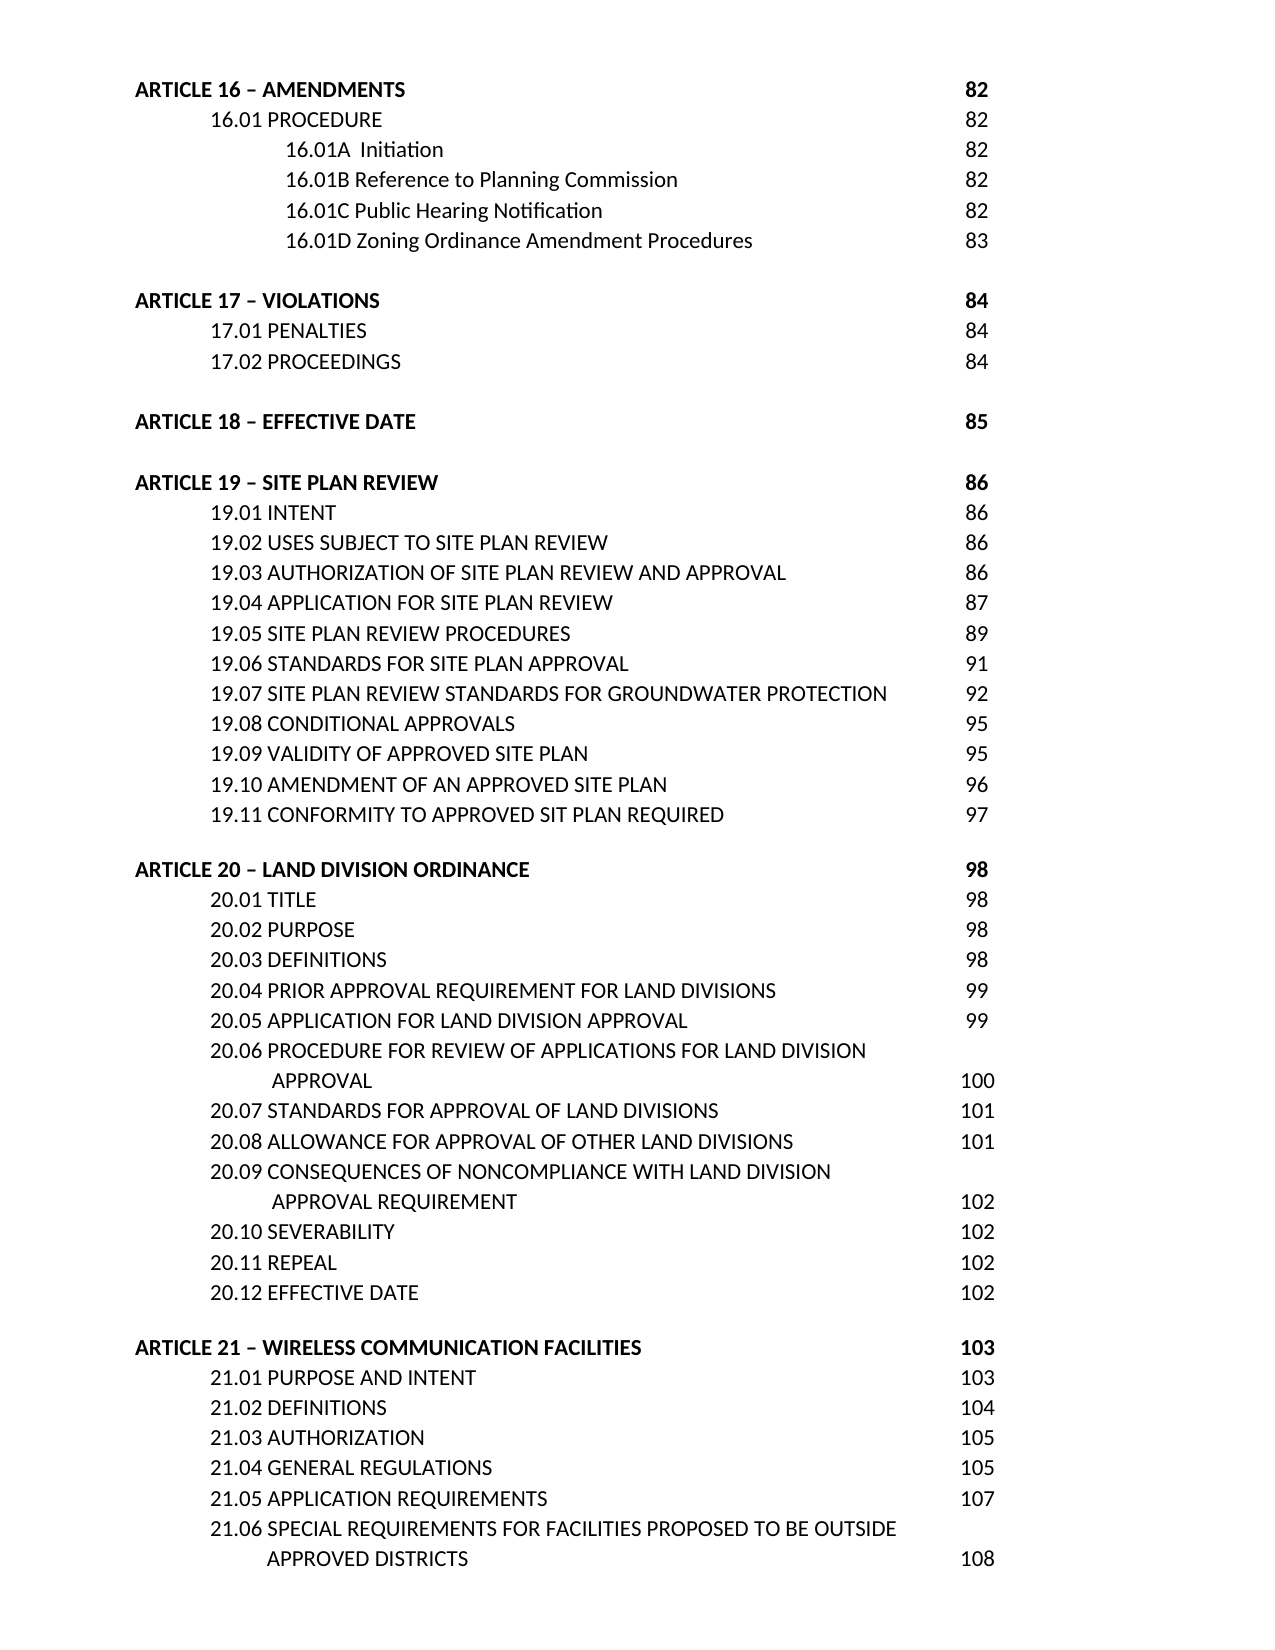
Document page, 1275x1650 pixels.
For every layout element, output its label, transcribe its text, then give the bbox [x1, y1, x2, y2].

text ARTICLE 18 – EFFECTIVE DATE 85 [135, 407, 1140, 435]
text 21.04 GENERAL REGULATIONS 105 [135, 1453, 1140, 1482]
text 20.11 REPEAL 102 [135, 1248, 1140, 1276]
text 19.06 STANDARDS FOR SITE PLAN APPROVAL 91 [135, 649, 1140, 677]
text 21.02 DEFINITIONS 104 [135, 1393, 1140, 1421]
text 21.01 PURPOSE AND INTENT 103 [135, 1363, 1140, 1391]
text 20.12 EFFECTIVE DATE 102 [135, 1278, 1140, 1306]
text APPROVAL REQUIREMENT 102 [135, 1187, 1140, 1215]
text 19.08 CONDITIONAL APPROVALS 95 [135, 709, 1140, 737]
text 16.01A Initiation 82 [135, 135, 1140, 163]
text 20.03 DEFINITIONS 98 [135, 946, 1140, 973]
text 19.05 SITE PLAN REVIEW PROCEDURES 89 [135, 619, 1140, 647]
text 21.03 AUTHORIZATION 105 [135, 1423, 1140, 1451]
text 17.01 PENALTIES 84 [135, 317, 1140, 345]
text ARTICLE 20 – LAND DIVISION ORDINANCE 98 [135, 855, 1140, 883]
text ARTICLE 21 – WIRELESS COMMUNICATION FACILITIES 103 [135, 1333, 1140, 1361]
text 20.01 TITLE 98 [135, 885, 1140, 913]
text ARTICLE 16 – AMENDMENTS 82 [135, 75, 1140, 103]
text ARTICLE 19 – SITE PLAN REVIEW 86 [135, 468, 1140, 496]
text APPROVAL 100 [135, 1066, 1140, 1094]
text APPROVED DISTRICTS 108 [135, 1544, 1140, 1572]
text 20.05 APPLICATION FOR LAND DIVISION APPROVAL 99 [135, 1006, 1140, 1034]
text 19.03 AUTHORIZATION OF SITE PLAN REVIEW AND APPROVAL 86 [135, 558, 1140, 586]
text 20.06 PROCEDURE FOR REVIEW OF APPLICATIONS FOR LAND DIVISION [135, 1036, 1140, 1064]
text 20.04 PRIOR APPROVAL REQUIREMENT FOR LAND DIVISIONS 99 [135, 976, 1140, 1004]
text 19.09 VALIDITY OF APPROVED SITE PLAN 95 [135, 739, 1140, 768]
text 20.10 SEVERABILITY 102 [135, 1217, 1140, 1245]
text 19.02 USES SUBJECT TO SITE PLAN REVIEW 86 [135, 528, 1140, 556]
text 19.10 AMENDMENT OF AN APPROVED SITE PLAN 96 [135, 770, 1140, 798]
text 20.02 PURPOSE 98 [135, 915, 1140, 943]
text 16.01 PROCEDURE 82 [135, 105, 1140, 133]
text 19.11 CONFORMITY TO APPROVED SIT PLAN REQUIRED 97 [135, 800, 1140, 828]
text 19.07 SITE PLAN REVIEW STANDARDS FOR GROUNDWATER PROTECTION 92 [135, 679, 1140, 707]
text 21.05 APPLICATION REQUIREMENTS 107 [135, 1484, 1140, 1512]
text 19.01 INTENT 86 [135, 498, 1140, 526]
text ARTICLE 17 – VIOLATIONS 84 [135, 286, 1140, 314]
text 20.07 STANDARDS FOR APPROVAL OF LAND DIVISIONS 101 [135, 1097, 1140, 1124]
text 16.01C Public Hearing Notification 82 [135, 196, 1140, 224]
text 20.08 ALLOWANCE FOR APPROVAL OF OTHER LAND DIVISIONS 101 [135, 1127, 1140, 1155]
text 16.01D Zoning Ordinance Amendment Procedures 83 [135, 226, 1140, 254]
text 19.04 APPLICATION FOR SITE PLAN REVIEW 87 [135, 588, 1140, 617]
text 16.01B Reference to Planning Commission 82 [135, 166, 1140, 194]
text 21.06 SPECIAL REQUIREMENTS FOR FACILITIES PROPOSED TO BE OUTSIDE [135, 1514, 1140, 1542]
text 20.09 CONSEQUENCES OF NONCOMPLIANCE WITH LAND DIVISION [135, 1157, 1140, 1185]
text 17.02 PROCEEDINGS 84 [135, 347, 1140, 375]
